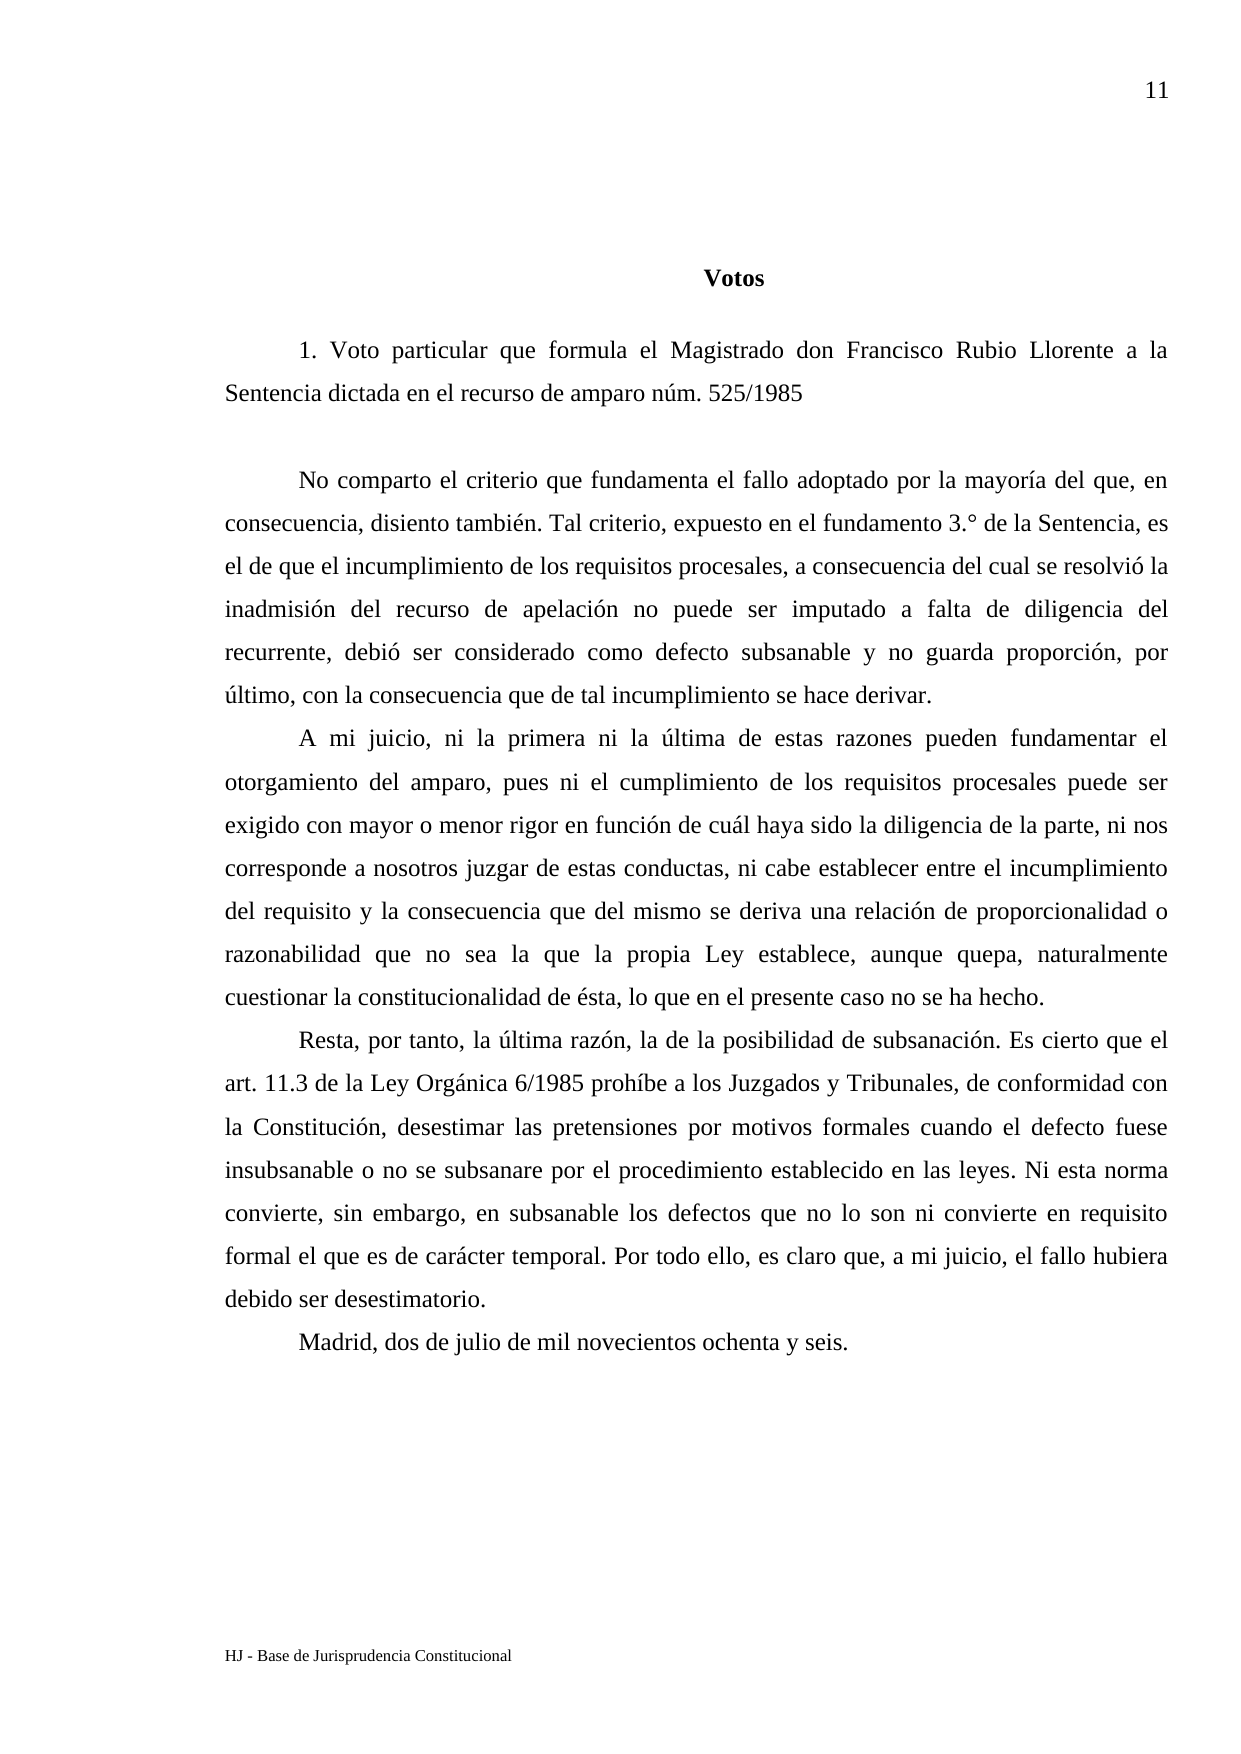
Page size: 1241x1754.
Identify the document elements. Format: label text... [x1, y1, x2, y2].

text Madrid, dos de julio de mil novecientos ochenta y seis. [224, 1327, 1169, 1356]
subtitle Votos [224, 263, 1169, 292]
text A mi juicio, ni la primera ni la última de estas razones pueden fundamentar el otorgamiento del amparo, pues ni el cumplimiento de los requisitos procesales puede ser exigido con mayor o menor rigor en función de cuál haya sido la diligencia de la parte, ni nos corresponde a nosotros juzgar de estas conductas, ni cabe establecer entre el incumplimiento del requisito y la consecuencia que del mismo se deriva una relación de proporcionalidad o razonabilidad que no sea la que la propia Ley establece, aunque quepa, naturalmente cuestionar la constitucionalidad de ésta, lo que en el presente caso no se ha hecho. [224, 723, 1169, 1011]
text Resta, por tanto, la última razón, la de la posibilidad de subsanación. Es cierto que el art. 11.3 de la Ley Orgánica 6/1985 prohíbe a los Juzgados y Tribunales, de conformidad con la Constitución, desestimar las pretensiones por motivos formales cuando el defecto fuese insubsanable o no se subsanare por el procedimiento establecido en las leyes. Ni esta norma convierte, sin embargo, en subsanable los defectos que no lo son ni convierte en requisito formal el que es de carácter temporal. Por todo ello, es claro que, a mi juicio, el fallo hubiera debido ser desestimatorio. [224, 1025, 1169, 1313]
text 1. Voto particular que formula el Magistrado don Francisco Rubio Llorente a la Sentencia dictada en el recurso de amparo núm. 525/1985 [224, 335, 1169, 407]
text No comparto el criterio que fundamenta el fallo adoptado por la mayoría del que, en consecuencia, disiento también. Tal criterio, expuesto en el fundamento 3.° de la Sentencia, es el de que el incumplimiento de los requisitos procesales, a consecuencia del cual se resolvió la inadmisión del recurso de apelación no puede ser imputado a falta de diligencia del recurrente, debió ser considerado como defecto subsanable y no guarda proporción, por último, con la consecuencia que de tal incumplimiento se hace derivar. [224, 465, 1169, 709]
